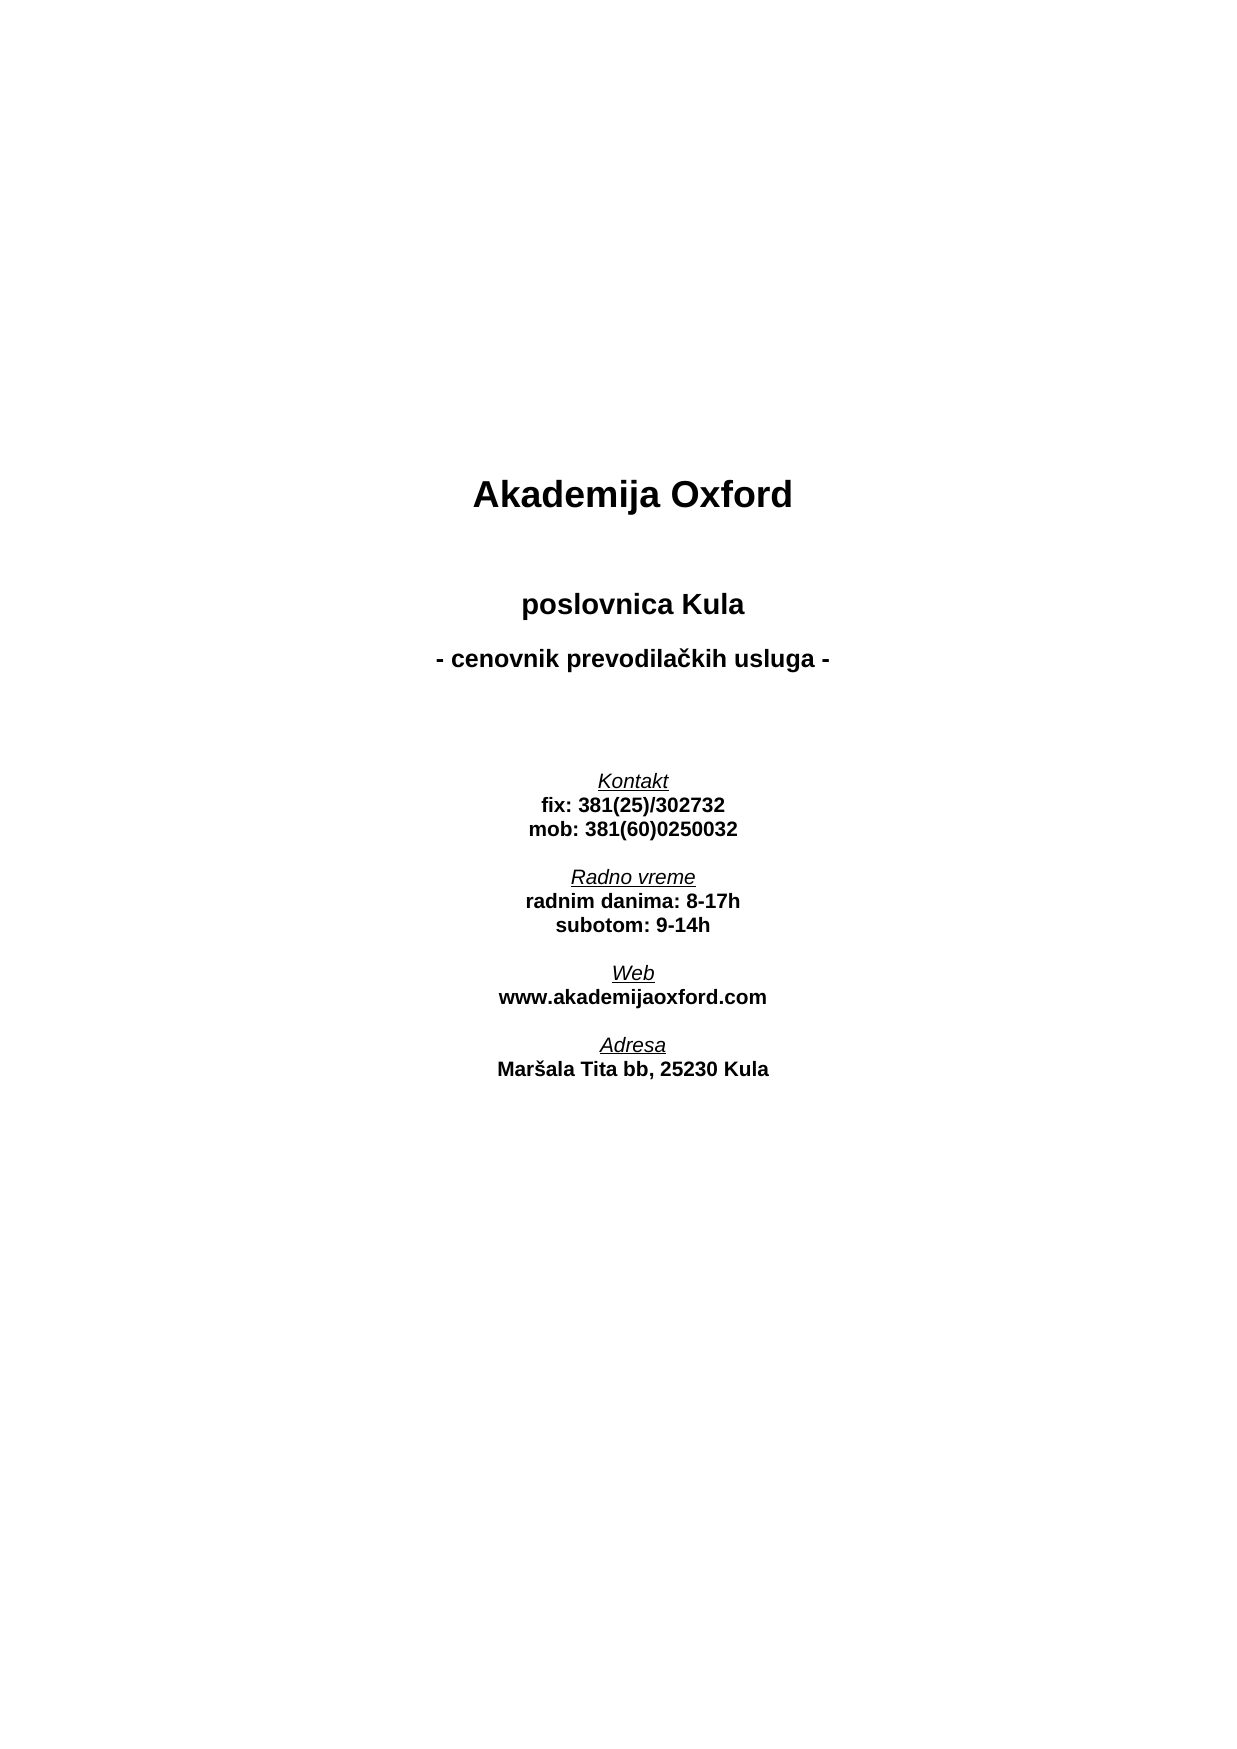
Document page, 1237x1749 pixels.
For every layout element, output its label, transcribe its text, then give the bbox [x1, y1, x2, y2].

text mob: 381(60)0250032 [118, 817, 1148, 841]
text Adresa [118, 1032, 1148, 1056]
text Radno vreme [118, 865, 1148, 889]
text Akademija Oxford [118, 472, 1148, 515]
text fix: 381(25)/302732 [118, 793, 1148, 817]
text poslovnica Kula [118, 587, 1148, 620]
text subotom: 9-14h [118, 913, 1148, 937]
text Maršala Tita bb, 25230 Kula [118, 1056, 1148, 1080]
text www.akademijaoxford.com [118, 984, 1148, 1008]
text radnim danima: 8-17h [118, 889, 1148, 913]
text Kontakt [118, 769, 1148, 793]
text - cenovnik prevodilačkih usluga - [118, 644, 1148, 673]
text Web [118, 961, 1148, 984]
